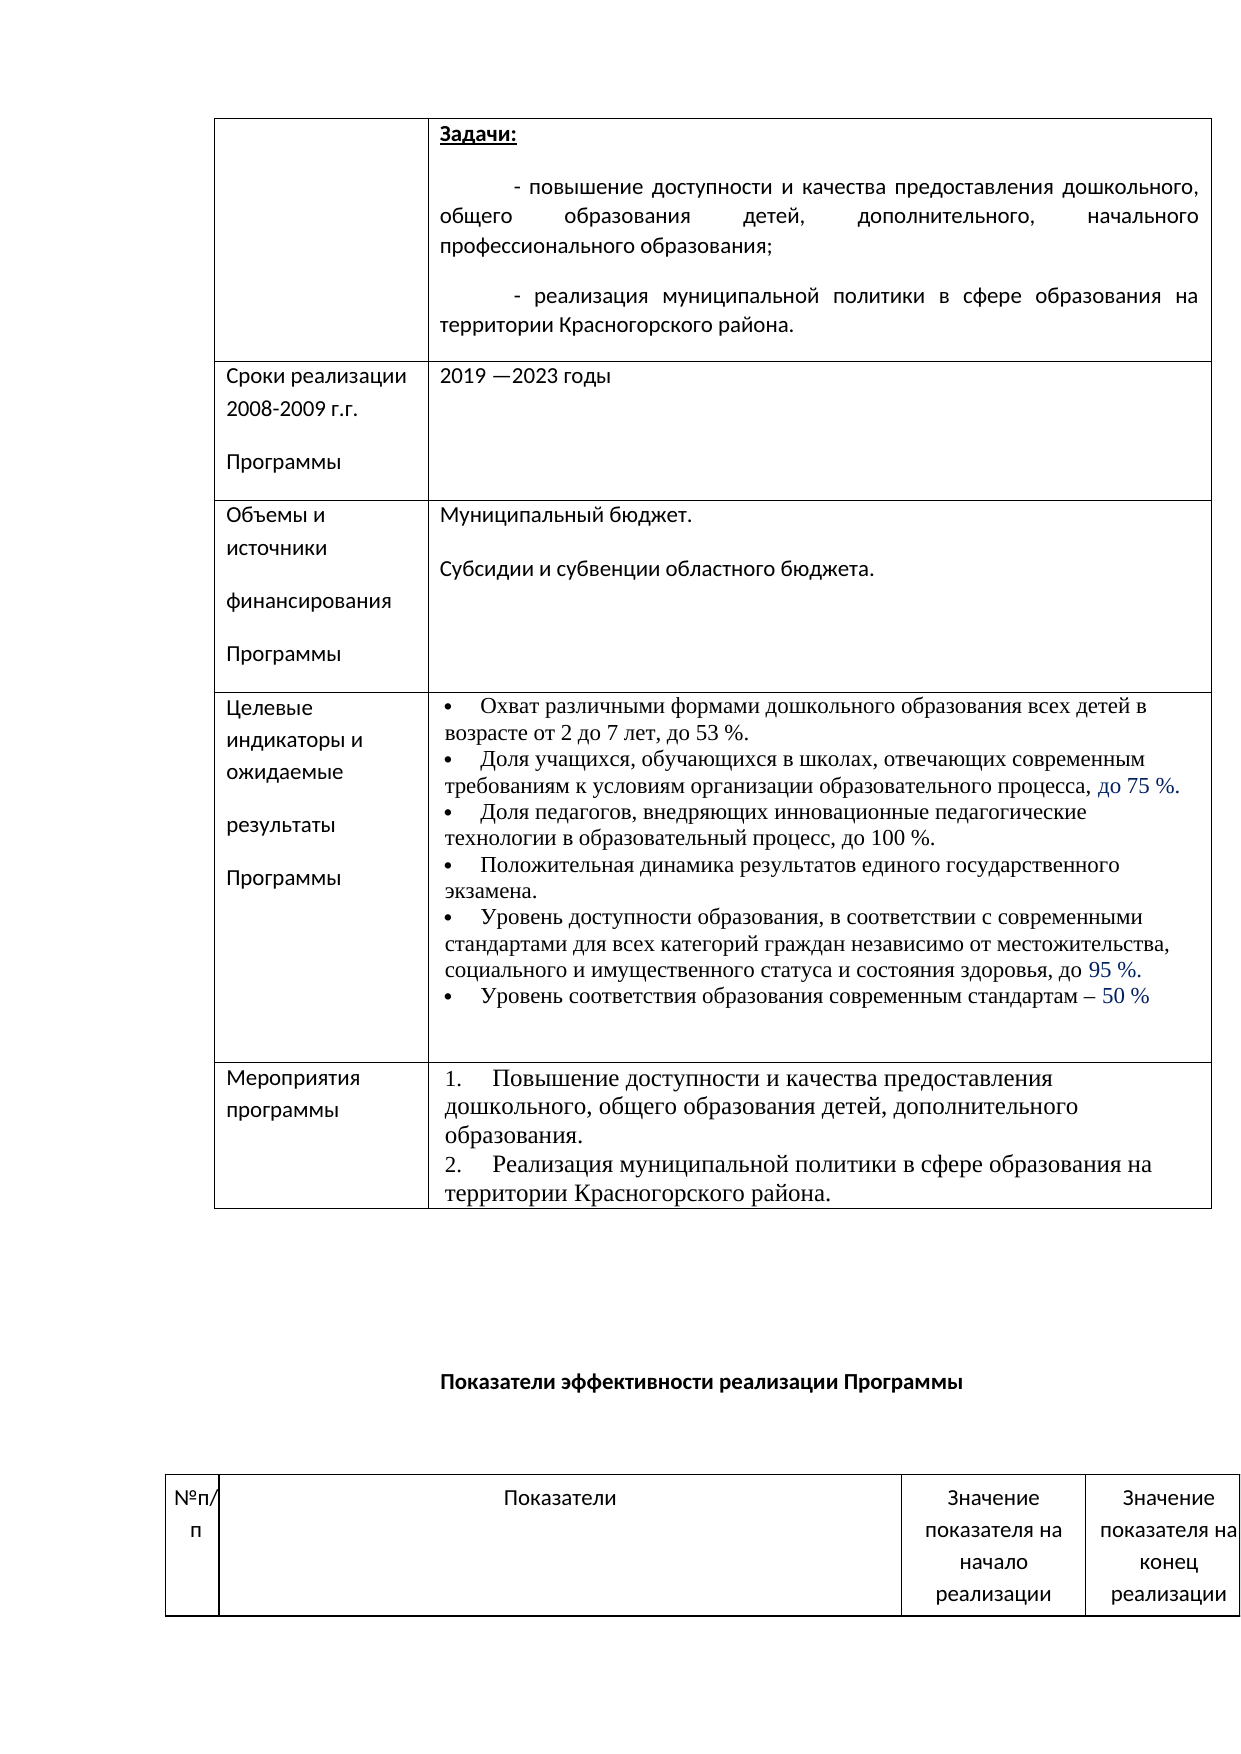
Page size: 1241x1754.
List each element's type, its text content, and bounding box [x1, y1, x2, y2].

table_cell Сроки реализации 2008-.г. Программы [215, 362, 428, 499]
table_cell Повышение доступности и качества предоставления дошкольного, общего образования детей, дополнительного образования. Реализация муниципальной политики в сфере образования на территории Красногорского района. [429, 1063, 1211, 1207]
table_cell Целевые индикаторы и ожидаемые результаты Программы [215, 693, 428, 1062]
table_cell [215, 119, 428, 361]
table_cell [429, 119, 1211, 361]
table_cell Объемы и источники финансирования Программы [215, 501, 428, 692]
table_cell 2019 —2023 годы [429, 362, 1211, 499]
table_cell Мероприятия программы [215, 1063, 428, 1207]
table_cell Муниципальный бюджет. Субсидии и субвенции областного бюджета. [429, 501, 1211, 692]
table_header №п/п [166, 1475, 218, 1615]
table_cell Охват различными формами дошкольного образования всех детей в возрасте от 2 до 7 лет, до 53 %. Доля учащихся, обучающихся в школах, отвечающих современным требованиям к условиям организации образовательного процесса, до 75 %. Доля педагогов, внедряющих инновационные педагогические технологии в образовательный процесс, до 100 %. Положительная динамика результатов единого государственного экзамена. Уровень доступности образования, в соответствии с современными стандартами для всех категорий граждан независимо от местожительства, социального и имущественного статуса и состояния здоровья, до 95 %. Уровень соответствия образования современным стандартам – 50 % [429, 693, 1211, 1062]
table_header Показатели [220, 1475, 901, 1615]
text Показатели эффективности реализации Программы [177, 1367, 1152, 1396]
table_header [902, 1475, 1085, 1615]
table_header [1086, 1475, 1239, 1615]
